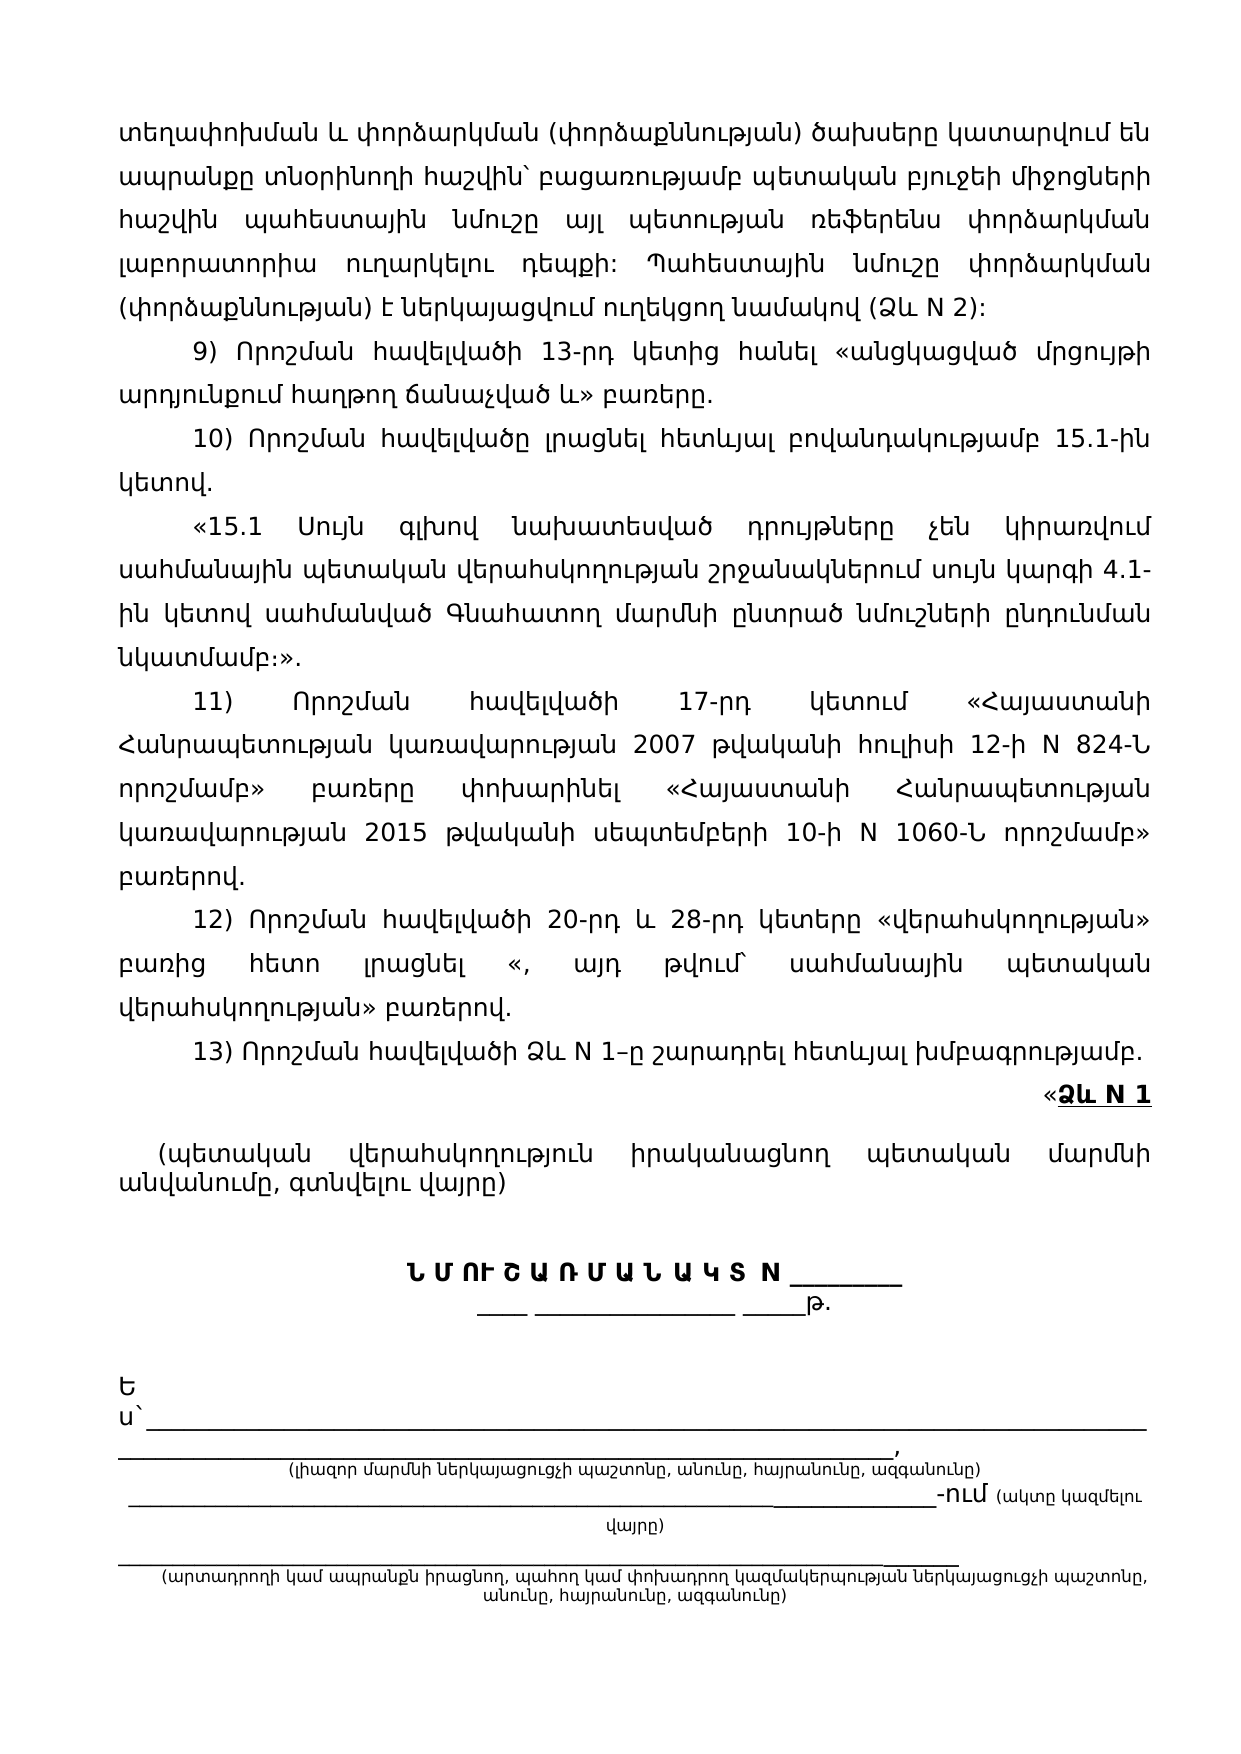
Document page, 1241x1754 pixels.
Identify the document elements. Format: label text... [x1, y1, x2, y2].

text «15.1 Սույն գլխով նախատեսված դրույթները չեն կիրառվում սահմանային պետական վերահսկողության շրջանակներում սույն կարգի 4.1-ին կետով սահմանված Գնահատող մարմնի ընտրած նմուշների ընդունման նկատմամբ։». [118, 512, 1152, 672]
text 11) Որոշման հավելվածի 17-րդ կետում «Հայաստանի Հանրապետության կառավարության 2007 թվականի հուլիսի 12-ի N 824-Ն որոշմամբ» բառերը փոխարինել «Հայաստանի Հանրապետության կառավարության 2015 թվականի սեպտեմբերի 10-ի N 1060-Ն որոշմամբ» բառերով. [118, 687, 1152, 891]
text (արտադրողի կամ ապրանքն իրացնող, պահող կամ փոխադրող կազմակերպության ներկայացուցչի պաշտոնը, անունը, հայրանունը, ազգանունը) [787, 1567, 1152, 1606]
text (պետական վերահսկողություն իրականացնող պետական մարմնի անվանումը, գտնվելու վայրը) [118, 1139, 1152, 1197]
text 13) Որոշման հավելվածի Ձև N 1–ը շարադրել հետևյալ խմբագրությամբ. [118, 1037, 1152, 1066]
text 9) Որոշման հավելվածի 13-րդ կետից հանել «անցկացված մրցույթի արդյունքում հաղթող ճանաչված և» բառերը. [118, 337, 1152, 410]
text «Ձև N 1 [118, 1081, 1152, 1110]
text Ն Մ ՈՒ Շ Ա Ռ Մ Ա Ն Ա Կ Տ N _________ [118, 1257, 1152, 1287]
text (լիազոր մարմնի ներկայացուցչի պաշտոնը, անունը, հայրանունը, ազգանունը) [118, 1460, 1152, 1479]
text Ես`______________________________________________________________________________________________________________________________________________, [118, 1372, 1152, 1460]
text 12) Որոշման հավելվածի 20-րդ և 28-րդ կետերը «վերահսկողության» բառից հետո լրացնել «, այդ թվում՝ սահմանային պետական վերահսկողության» բառերով. [118, 906, 1152, 1022]
text ____________________________________________________________________________ [118, 1538, 1152, 1567]
text ____ ________________ _____թ. [118, 1287, 1152, 1317]
text (արտադրողի կամ ապրանքն իրացնող, պահող կամ փոխադրող կազմակերպության ներկայացուցչի պաշտոնը, անունը, հայրանունը, ազգանունը) [118, 1567, 483, 1606]
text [118, 118, 1152, 206]
text 10) Որոշման հավելվածը լրացնել հետևյալ բովանդակությամբ 15.1-ին կետով. [118, 424, 1152, 497]
text ________________________________________________________________________-ում (ակտը կազմելու վայրը) [118, 1479, 1152, 1538]
